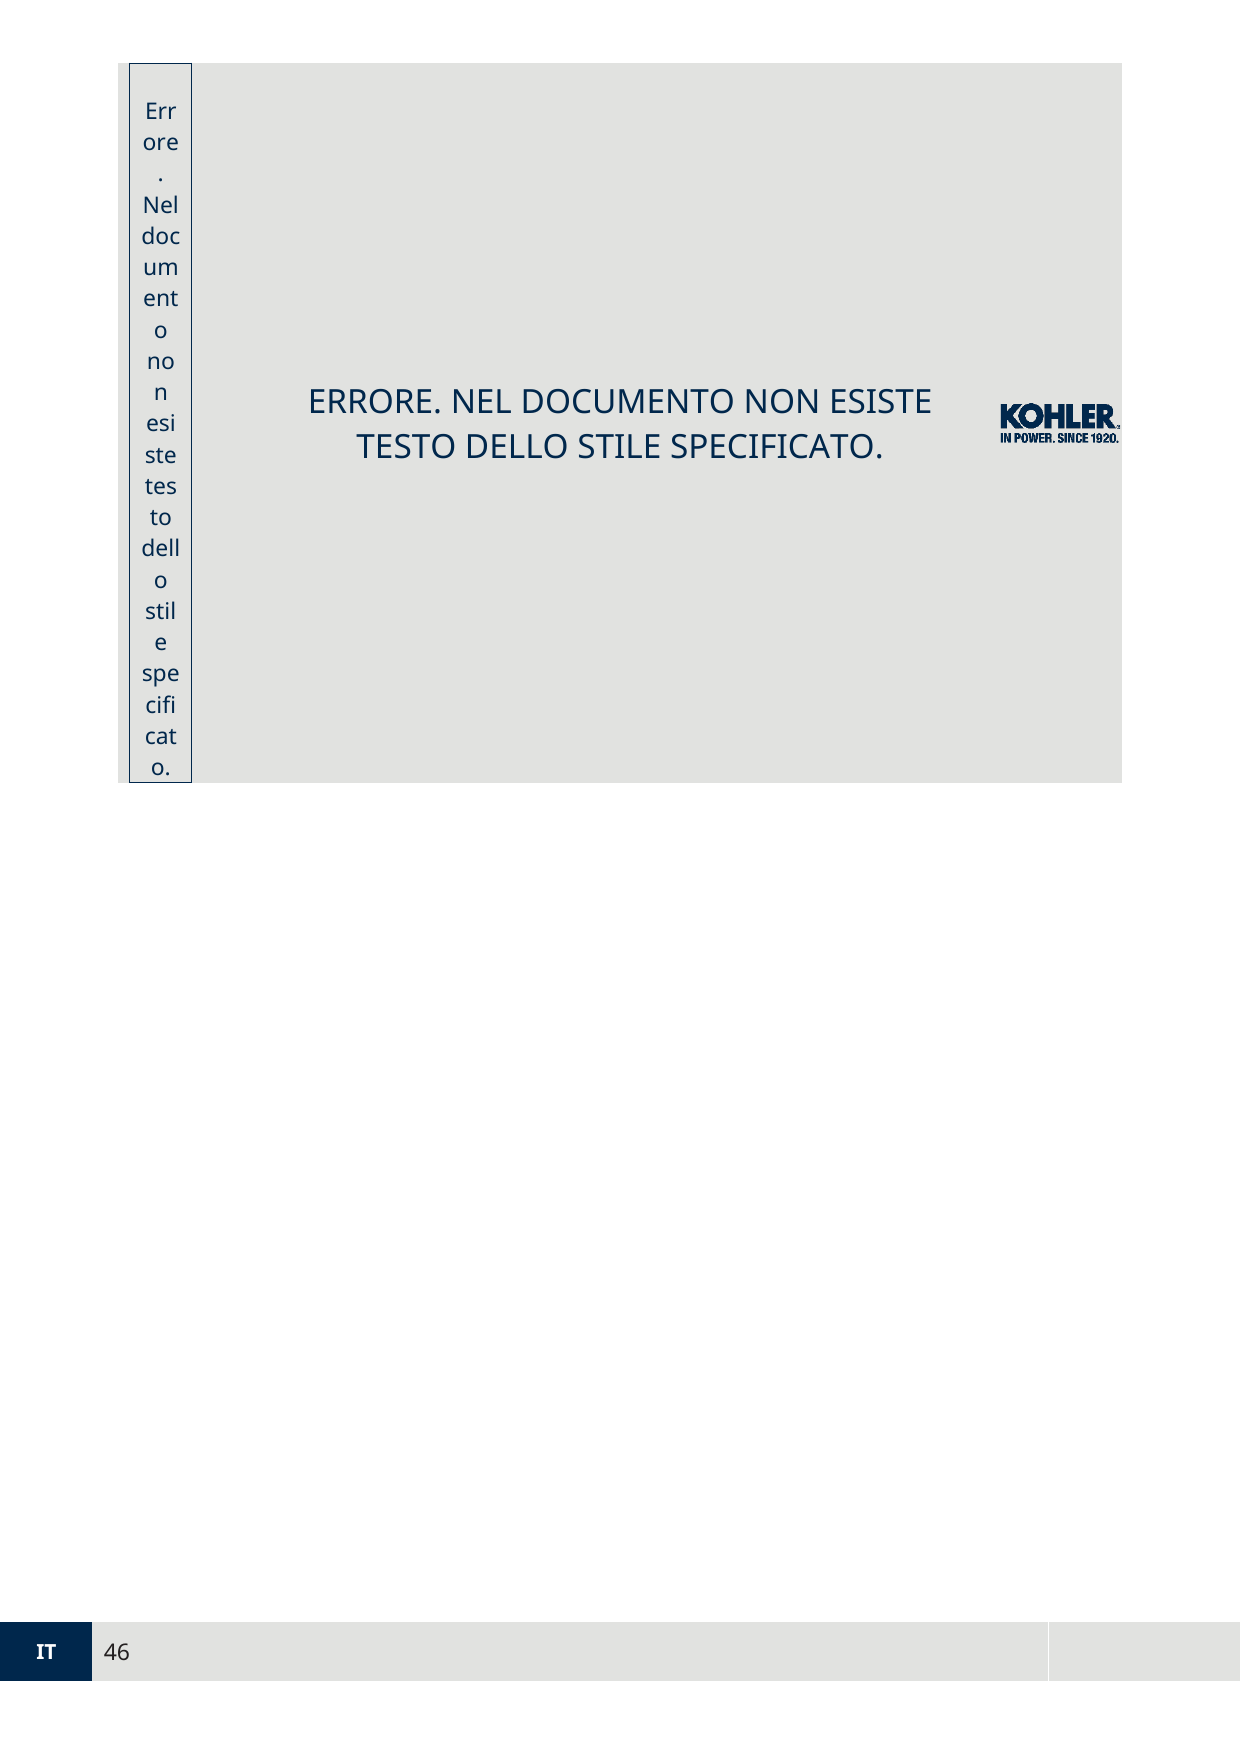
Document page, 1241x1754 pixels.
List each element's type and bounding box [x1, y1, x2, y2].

picture [1000, 403, 1121, 443]
